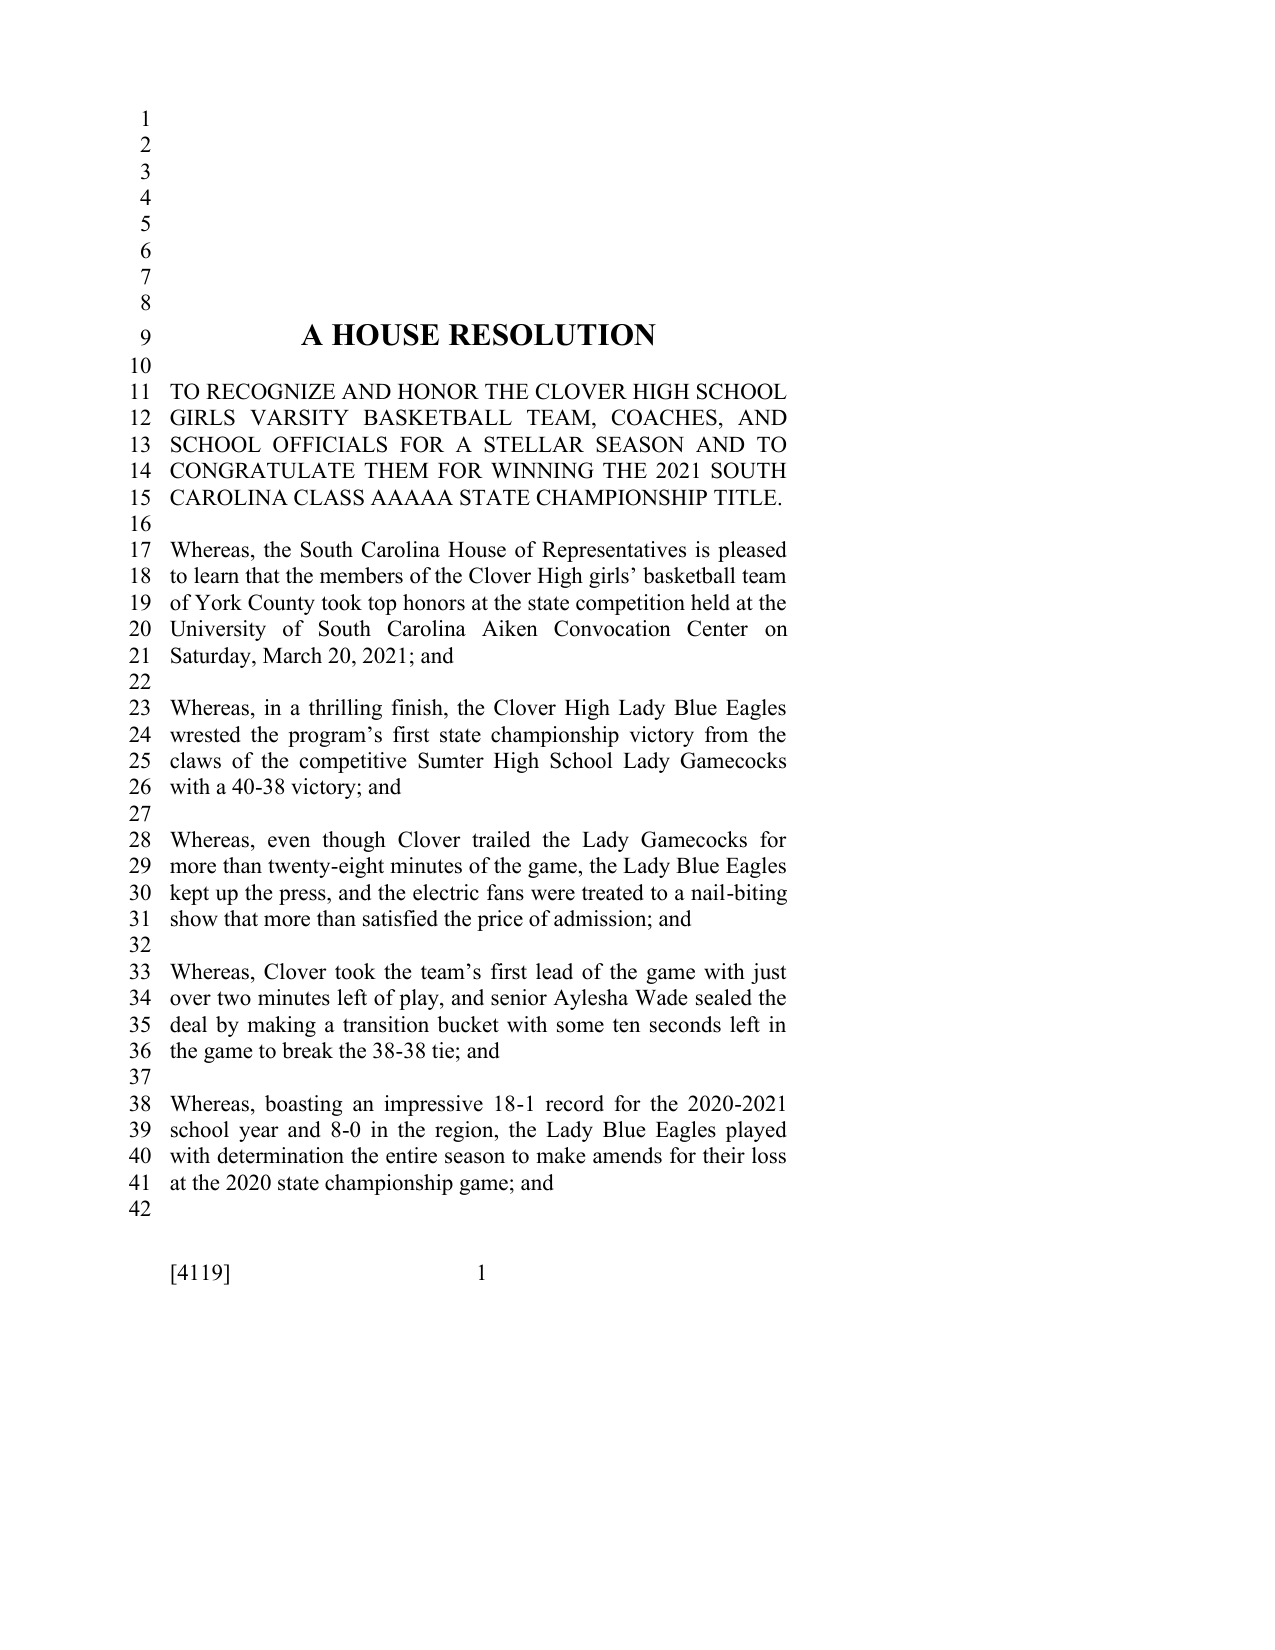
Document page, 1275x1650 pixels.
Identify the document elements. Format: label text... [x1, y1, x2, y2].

text TO RECOGNIZE AND HONOR THE CLOVER HIGH SCHOOL GIRLS VARSITY BASKETBALL TEAM, COACHES, AND SCHOOL OFFICIALS FOR A STELLAR SEASON AND TO CONGRATULATE THEM FOR WINNING THE 2021 SOUTH CAROLINA CLASS AAAAA STATE CHAMPIONSHIP TITLE. [169, 378, 787, 510]
text A HOUSE RESOLUTION [169, 316, 787, 352]
text Whereas, even though Clover trailed the Lady Gamecocks for more than twenty-eight minutes of the game, the Lady Blue Eagles kept up the press, and the electric fans were treated to a nail-biting show that more than satisfied the price of admission; and [169, 826, 787, 932]
text Whereas, the South Carolina House of Representatives is pleased to learn that the members of the Clover High girls’ basketball team of York County took top honors at the state competition held at the University of South Carolina Aiken Convocation Center on Saturday, March 20, 2021; and [169, 536, 787, 668]
text Whereas, in a thrilling finish, the Clover High Lady Blue Eagles wrested the program’s first state championship victory from the claws of the competitive Sumter High School Lady Gamecocks with a 40-38 victory; and [169, 694, 787, 800]
text Whereas, Clover took the team’s first lead of the game with just over two minutes left of play, and senior Aylesha Wade sealed the deal by making a transition bucket with some ten seconds left in the game to break the 38-38 tie; and [169, 958, 787, 1063]
text Whereas, boasting an impressive 18-1 record for the 2020-2021 school year and 8-0 in the region, the Lady Blue Eagles played with determination the entire season to make amends for their loss at the 2020 state championship game; and [169, 1090, 787, 1195]
